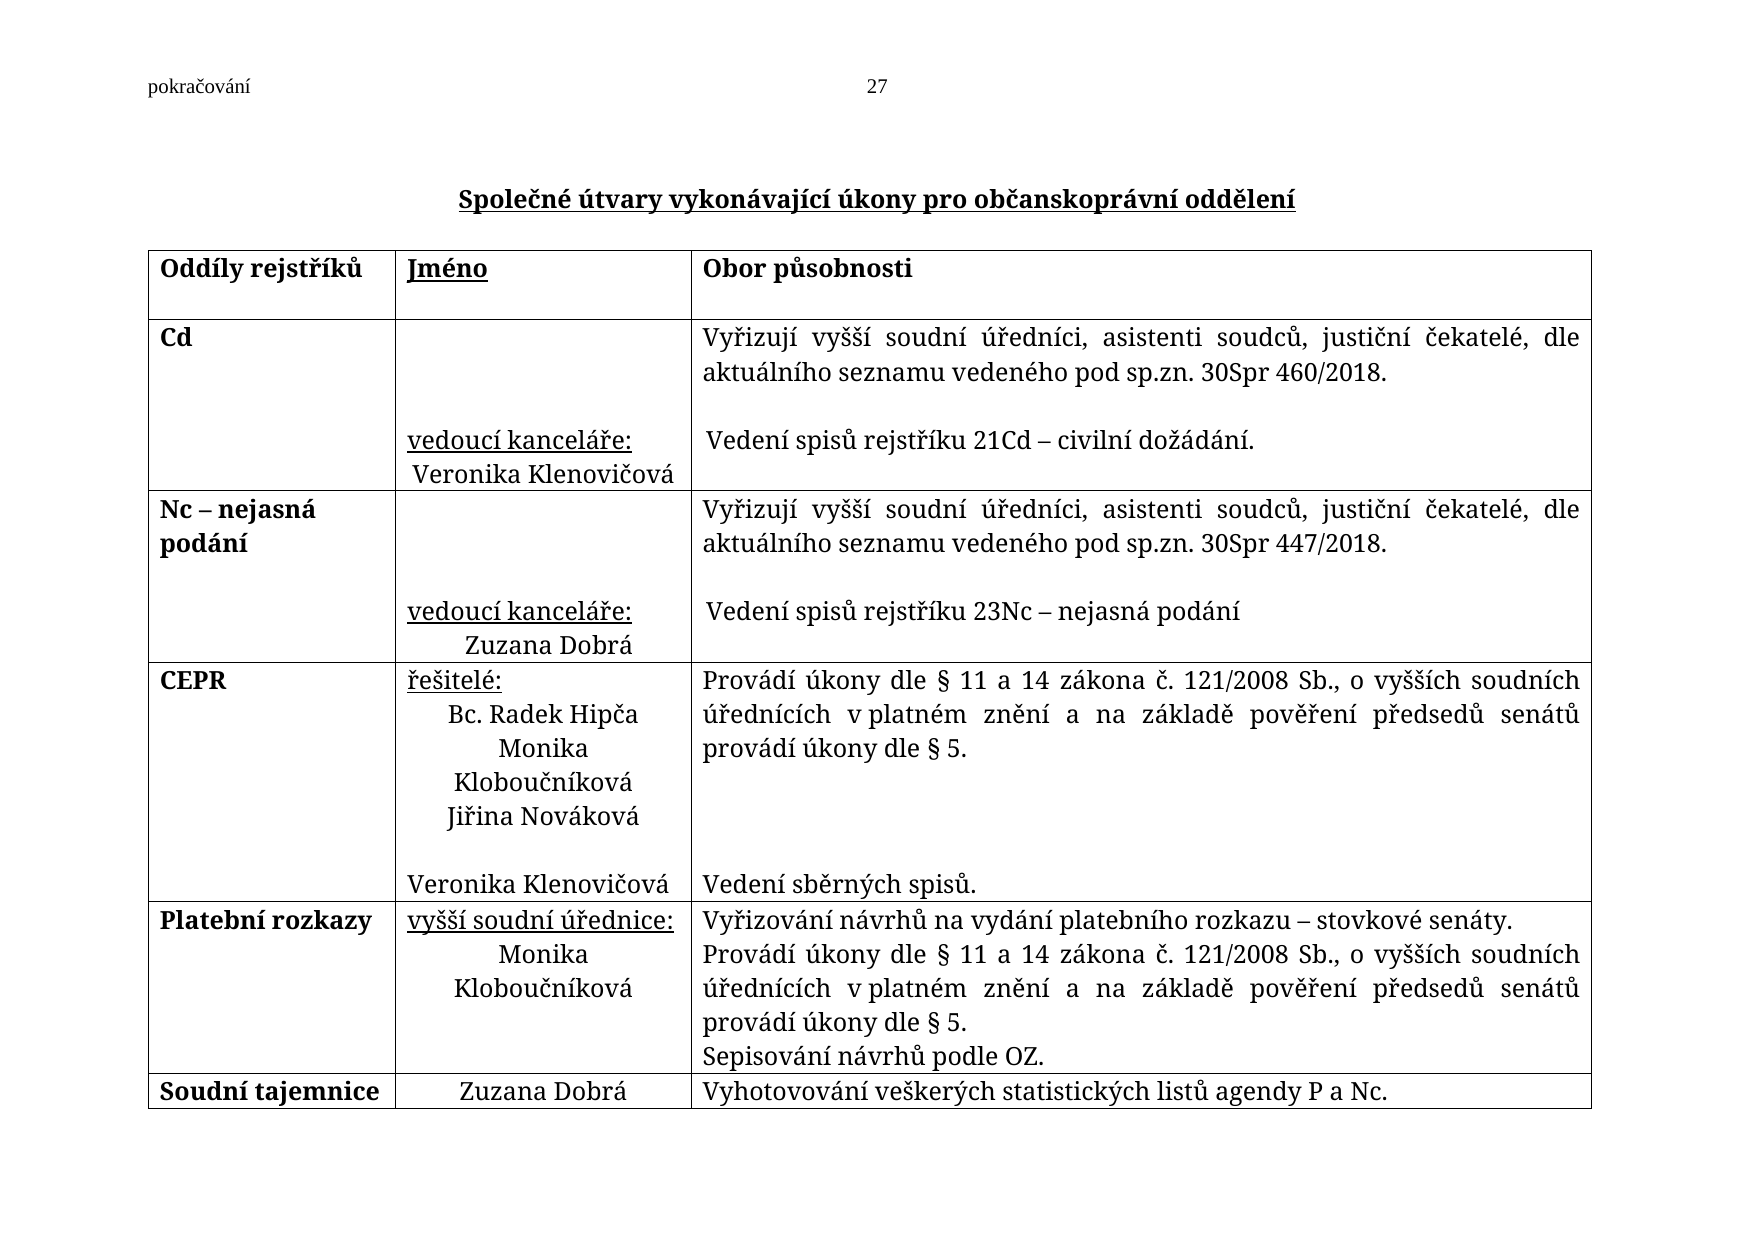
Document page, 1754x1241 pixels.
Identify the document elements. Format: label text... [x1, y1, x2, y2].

table_cell vedoucí kanceláře: Veronika Klenovičová [396, 320, 691, 490]
table_header Oddíly rejstříků [149, 251, 395, 319]
table_cell Soudní tajemnice [149, 1074, 395, 1108]
table_cell Provádí úkony dle § 11 a 14 zákona č. 121/2008 Sb., o vyšších soudních úřednících v platném znění a na základě pověření předsedů senátů provádí úkony dle § 5. Vedení sběrných spisů. [692, 663, 1591, 901]
table_cell Vyřizují vyšší soudní úředníci, asistenti soudců, justiční čekatelé, dle aktuálního seznamu vedeného pod sp.zn. 30Spr 460/2018. Vedení spisů rejstříku 21Cd – civilní dožádání. [692, 320, 1591, 490]
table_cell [692, 1074, 1591, 1108]
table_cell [396, 1074, 691, 1108]
table_cell vyšší soudní úřednice: Monika Kloboučníková [396, 902, 691, 1073]
table_cell řešitelé: Bc. Radek Hipča Monika Kloboučníková Jiřina Nováková Veronika Klenovičová [396, 663, 691, 901]
table_cell Nc – nejasná podání [149, 491, 395, 662]
table_header Jméno [396, 251, 691, 319]
table_header Obor působnosti [692, 251, 1591, 319]
table_cell CEPR [149, 663, 395, 901]
table_cell Platební rozkazy [149, 902, 395, 1073]
text Společné útvary vykonávající úkony pro občanskoprávní oddělení [148, 182, 1606, 216]
table_cell Cd [149, 320, 395, 490]
table_cell Vyřizování návrhů na vydání platebního rozkazu – stovkové senáty. Provádí úkony dle § 11 a 14 zákona č. 121/2008 Sb., o vyšších soudních úřednících v platném znění a na základě pověření předsedů senátů provádí úkony dle § 5. Sepisování návrhů podle OZ. [692, 902, 1591, 1073]
table_cell vedoucí kanceláře: Zuzana Dobrá [396, 491, 691, 662]
table_cell Vyřizují vyšší soudní úředníci, asistenti soudců, justiční čekatelé, dle aktuálního seznamu vedeného pod sp.zn. 30Spr 447/2018. Vedení spisů rejstříku 23Nc – nejasná podání [692, 491, 1591, 662]
